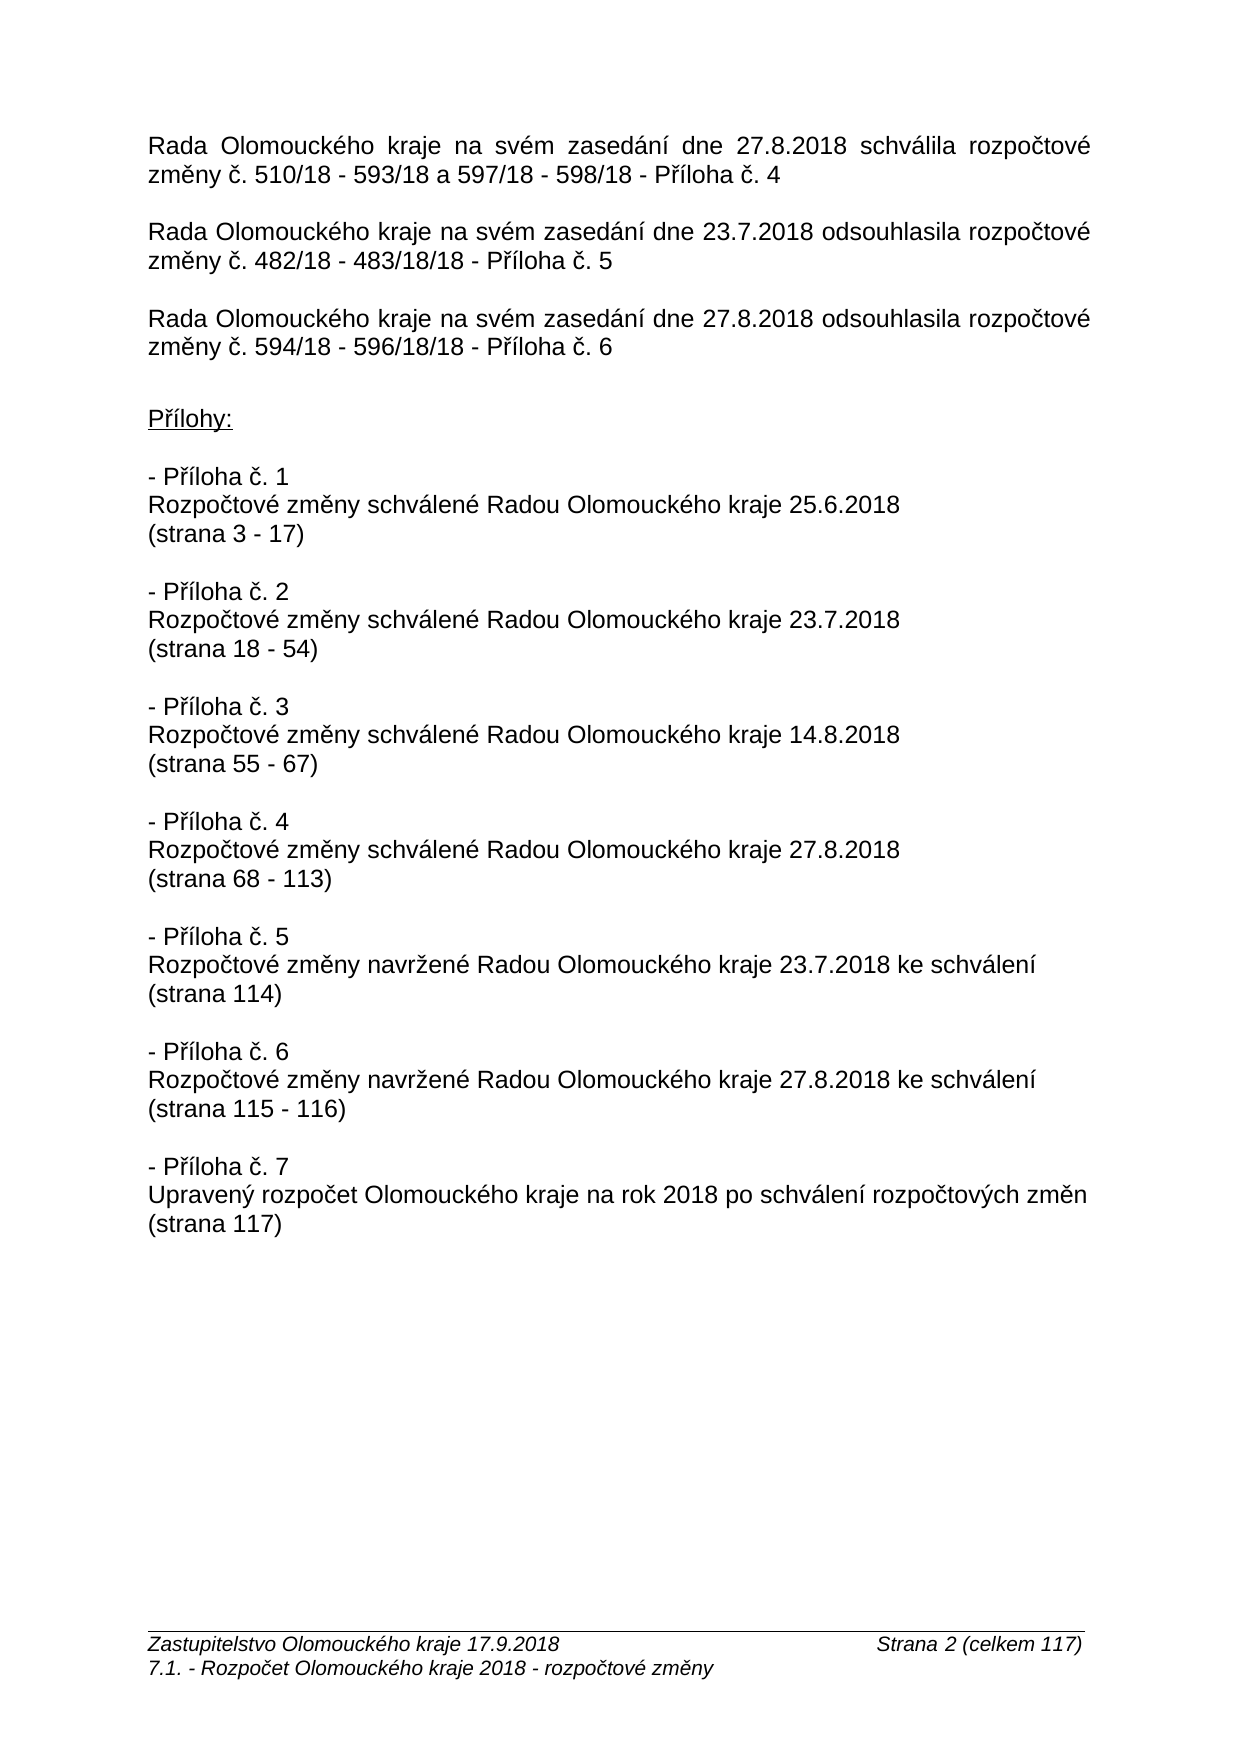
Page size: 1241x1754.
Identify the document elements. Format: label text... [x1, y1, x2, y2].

text (strana 117) [148, 1209, 1093, 1238]
text (strana 114) [148, 979, 1093, 1008]
text (strana 115 - 116) [148, 1094, 1093, 1123]
text Rada Olomouckého kraje na svém zasedání dne 27.8.2018 schválila rozpočtové změny č. 510/18 - 593/18 a 597/18 - 598/18 - Příloha č. 4 [148, 131, 1093, 188]
text - Příloha č. 7 [148, 1152, 1093, 1180]
text - Příloha č. 5 [148, 922, 1093, 950]
text Rozpočtové změny schválené Radou Olomouckého kraje 27.8.2018 [148, 835, 1093, 864]
text - Příloha č. 4 [148, 807, 1093, 835]
text - Příloha č. 6 [148, 1037, 1093, 1065]
text Rada Olomouckého kraje na svém zasedání dne 23.7.2018 odsouhlasila rozpočtové změny č. 482/18 - 483/18/18 - Příloha č. 5 [148, 217, 1093, 275]
text Rozpočtové změny schválené Radou Olomouckého kraje 25.6.2018 [148, 490, 1093, 519]
text Rozpočtové změny navržené Radou Olomouckého kraje 27.8.2018 ke schválení [148, 1065, 1093, 1094]
text (strana 55 - 67) [148, 749, 1093, 778]
text Přílohy: [148, 404, 1093, 433]
text - Příloha č. 3 [148, 692, 1093, 720]
text - Příloha č. 2 [148, 577, 1093, 605]
text Rozpočtové změny schválené Radou Olomouckého kraje 14.8.2018 [148, 720, 1093, 749]
text Rada Olomouckého kraje na svém zasedání dne 27.8.2018 odsouhlasila rozpočtové změny č. 594/18 - 596/18/18 - Příloha č. 6 [148, 303, 1093, 361]
text Rozpočtové změny navržené Radou Olomouckého kraje 23.7.2018 ke schválení [148, 950, 1093, 979]
text - Příloha č. 1 [148, 462, 1093, 490]
text (strana 3 - 17) [148, 519, 1093, 548]
text Upravený rozpočet Olomouckého kraje na rok 2018 po schválení rozpočtových změn [148, 1180, 1093, 1209]
text (strana 68 - 113) [148, 864, 1093, 893]
text (strana 18 - 54) [148, 634, 1093, 663]
text Rozpočtové změny schválené Radou Olomouckého kraje 23.7.2018 [148, 605, 1093, 634]
